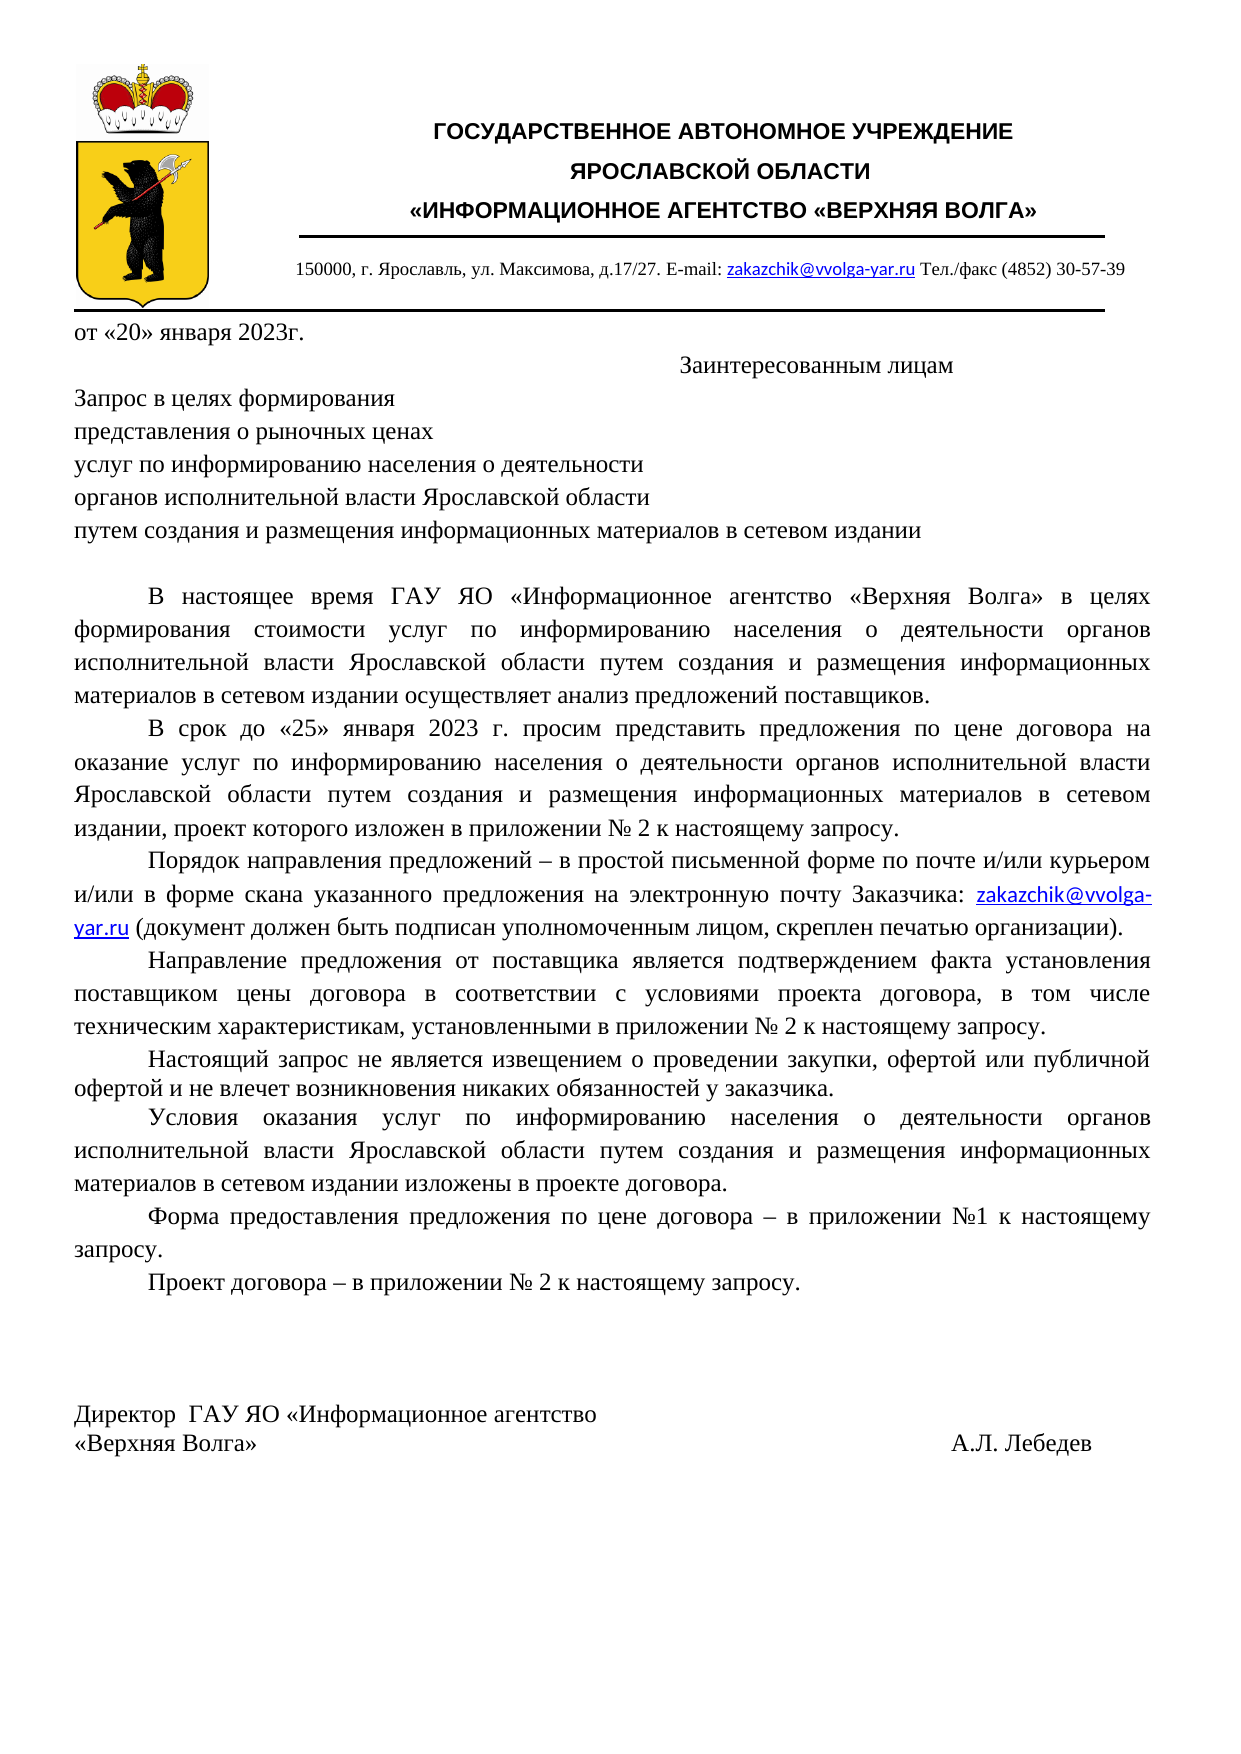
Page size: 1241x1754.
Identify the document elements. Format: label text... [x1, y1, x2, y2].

text Заинтересованным лицам [679, 350, 1152, 379]
picture [76, 64, 209, 308]
text Форма предоставления предложения по цене договора – в приложении №1 к настоящему запросу. [74, 1201, 1152, 1263]
text услуг по информированию населения о деятельности [74, 449, 1152, 478]
text Проект договора – в приложении № 2 к настоящему запросу. [74, 1267, 1152, 1296]
text В настоящее время ГАУ ЯО «Информационное агентство «Верхняя Волга» в целях формирования стоимости услуг по информированию населения о деятельности органов исполнительной власти Ярославской области путем создания и размещения информационных материалов в сетевом издании осуществляет анализ предложений поставщиков. [74, 581, 1152, 709]
text от «20» января 2023г. [74, 317, 1152, 346]
text Настоящий запрос не является извещением о проведении закупки, офертой или публичной офертой и не влечет возникновения никаких обязанностей у заказчика. [74, 1044, 1152, 1102]
text В срок до «25» января 2023 г. просим представить предложения по цене договора на оказание услуг по информированию населения о деятельности органов исполнительной власти Ярославской области путем создания и размещения информационных материалов в сетевом издании, проект которого изложен в приложении № 2 к настоящему запросу. [74, 713, 1152, 841]
text 150000, г. Ярославль, ул. Максимова, д.17/27. E-mail: zakazchik@vvolga-yar.ru Тел./факс (4852) 30-57-39 [295, 257, 1152, 280]
text «Верхняя Волга» А.Л. Лебедев [74, 1428, 1152, 1457]
text ГОСУДАРСТВЕННОЕ АВТОНОМНОЕ УЧРЕЖДЕНИЕ ЯРОСЛАВСКОЙ ОБЛАСТИ «ИНФОРМАЦИОННОЕ АГЕНТСТВО «ВЕРХНЯЯ ВОЛГА» [295, 118, 1152, 223]
text Директор ГАУ ЯО «Информационное агентство [74, 1399, 1152, 1428]
text представления о рыночных ценах [74, 416, 1152, 445]
text Направление предложения от поставщика является подтверждением факта установления поставщиком цены договора в соответствии с условиями проекта договора, в том числе техническим характеристикам, установленными в приложении № 2 к настоящему запросу. [74, 945, 1152, 1040]
text путем создания и размещения информационных материалов в сетевом издании [74, 515, 1152, 544]
text Условия оказания услуг по информированию населения о деятельности органов исполнительной власти Ярославской области путем создания и размещения информационных материалов в сетевом издании изложены в проекте договора. [74, 1102, 1152, 1197]
text Порядок направления предложений – в простой письменной форме по почте и/или курьером и/или в форме скана указанного предложения на электронную почту Заказчика: zakazchik@vvolga-yar.ru (документ должен быть подписан уполномоченным лицом, скреплен печатью организации). [74, 846, 1152, 941]
text органов исполнительной власти Ярославской области [74, 482, 1152, 511]
text Запрос в целях формирования [74, 383, 1152, 412]
